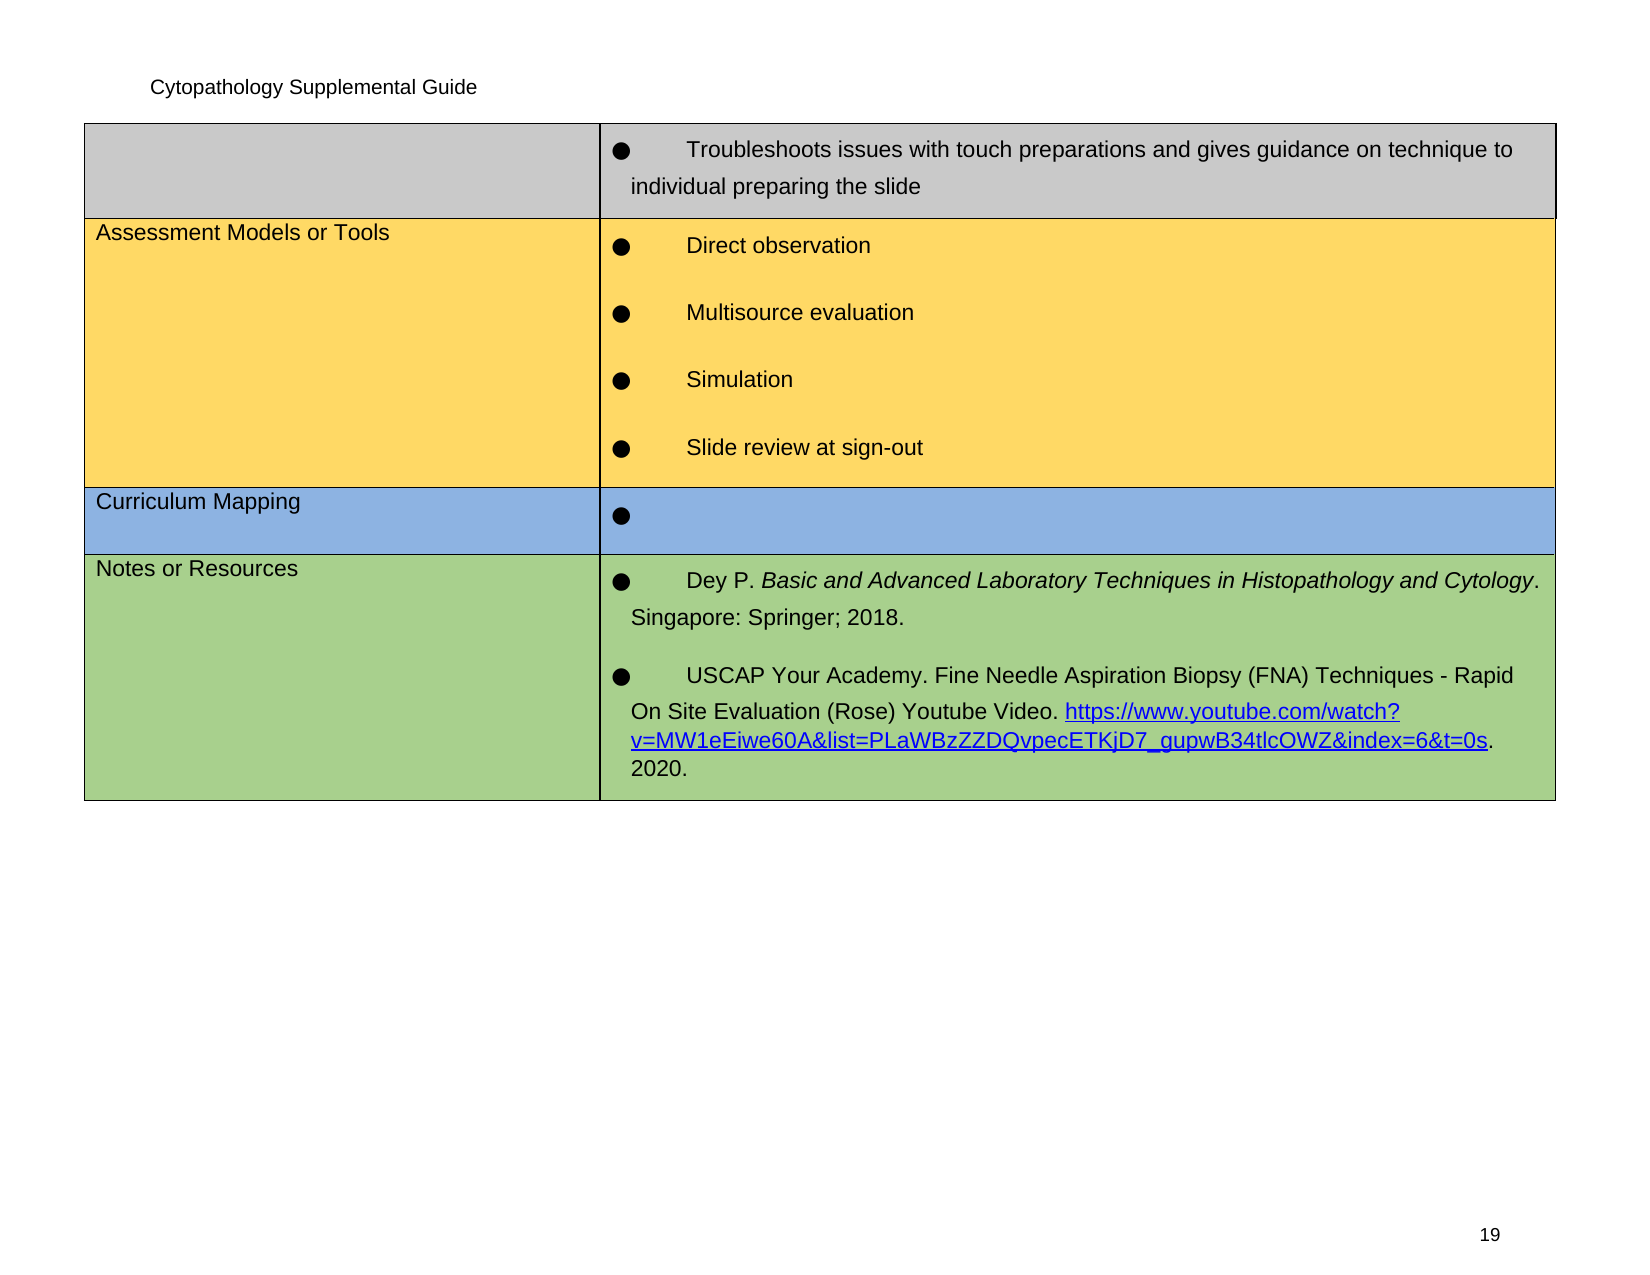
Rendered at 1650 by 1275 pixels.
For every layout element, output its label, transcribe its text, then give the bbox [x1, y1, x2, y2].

table_cell Direct observation Multisource evaluation Simulation Slide review at sign-out [601, 218, 1555, 487]
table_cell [85, 124, 599, 218]
table_cell Dey P. Basic and Advanced Laboratory Techniques in Histopathology and Cytology. Singapore: Springer; 2018. USCAP Your Academy. Fine Needle Aspiration Biopsy (FNA) Techniques - Rapid On Site Evaluation (Rose) Youtube Video. https://www.youtube.com/watch?v=MW1eEiwe60A&list=PLaWBzZZDQvpecETKjD7_gupwB34tlcOWZ&index=6&t=0s. 2020. [601, 554, 1555, 800]
table_cell Notes or Resources [85, 555, 599, 800]
table_cell Assessment Models or Tools [85, 219, 599, 487]
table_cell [601, 124, 1555, 218]
table_cell Curriculum Mapping [85, 488, 599, 554]
table_cell [601, 487, 1555, 554]
